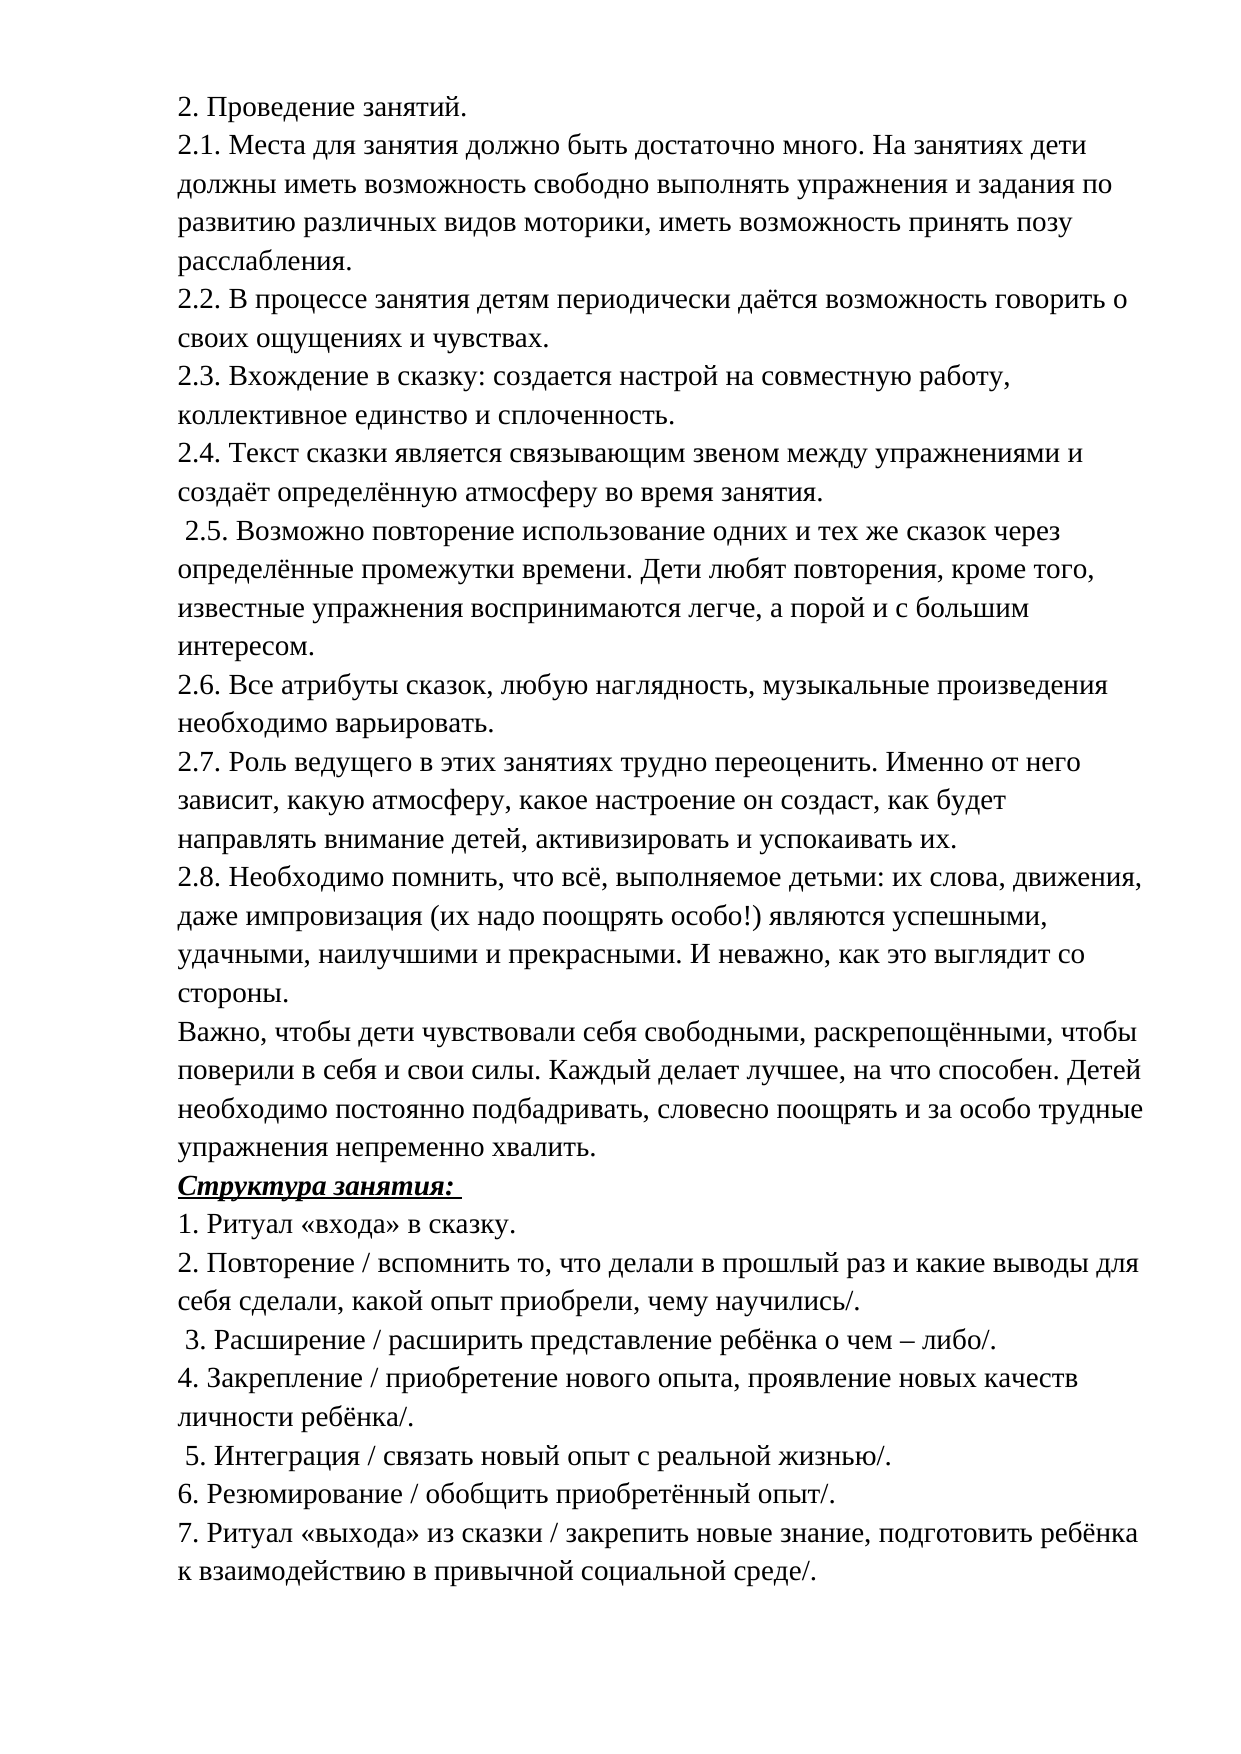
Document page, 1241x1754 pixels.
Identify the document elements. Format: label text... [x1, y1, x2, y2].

text 7. Ритуал «выхода» из сказки / закрепить новые знание, подготовить ребёнка к взаимодействию в привычной социальной среде/. [177, 1515, 1152, 1587]
text 2. Проведение занятий. [177, 89, 1152, 122]
text 2.6. Все атрибуты сказок, любую наглядность, музыкальные произведения необходимо варьировать. [177, 667, 1152, 739]
text 2.8. Необходимо помнить, что всё, выполняемое детьми: их слова, движения, даже импровизация (их надо поощрять особо!) являются успешными, удачными, наилучшими и прекрасными. И неважно, как это выглядит со стороны. [177, 859, 1152, 1009]
text 6. Резюмирование / обобщить приобретённый опыт/. [177, 1476, 1152, 1510]
text 1. Ритуал «входа» в сказку. [177, 1206, 1152, 1240]
text 2.5. Возможно повторение использование одних и тех же сказок через определённые промежутки времени. Дети любят повторения, кроме того, известные упражнения воспринимаются легче, а порой и с большим интересом. [177, 513, 1152, 662]
text 2.3. Вхождение в сказку: создается настрой на совместную работу, коллективное единство и сплоченность. [177, 358, 1152, 431]
text 2.7. Роль ведущего в этих занятиях трудно переоценить. Именно от него зависит, какую атмосферу, какое настроение он создаст, как будет направлять внимание детей, активизировать и успокаивать их. [177, 744, 1152, 854]
text 5. Интеграция / связать новый опыт с реальной жизнью/. [177, 1438, 1152, 1471]
text 2. Повторение / вспомнить то, что делали в прошлый раз и какие выводы для себя сделали, какой опыт приобрели, чему научились/. [177, 1245, 1152, 1317]
text 2.2. В процессе занятия детям периодически даётся возможность говорить о своих ощущениях и чувствах. [177, 281, 1152, 353]
text 3. Расширение / расширить представление ребёнка о чем – либо/. [177, 1322, 1152, 1356]
text 2.4. Текст сказки является связывающим звеном между упражнениями и создаёт определённую атмосферу во время занятия. [177, 436, 1152, 508]
text 4. Закрепление / приобретение нового опыта, проявление новых качеств личности ребёнка/. [177, 1361, 1152, 1433]
text 2.1. Места для занятия должно быть достаточно много. На занятиях дети должны иметь возможность свободно выполнять упражнения и задания по развитию различных видов моторики, иметь возможность принять позу расслабления. [177, 127, 1152, 276]
text Важно, чтобы дети чувствовали себя свободными, раскрепощёнными, чтобы поверили в себя и свои силы. Каждый делает лучшее, на что способен. Детей необходимо постоянно подбадривать, словесно поощрять и за особо трудные упражнения непременно хвалить. [177, 1014, 1152, 1163]
text Структура занятия: [177, 1168, 1152, 1201]
